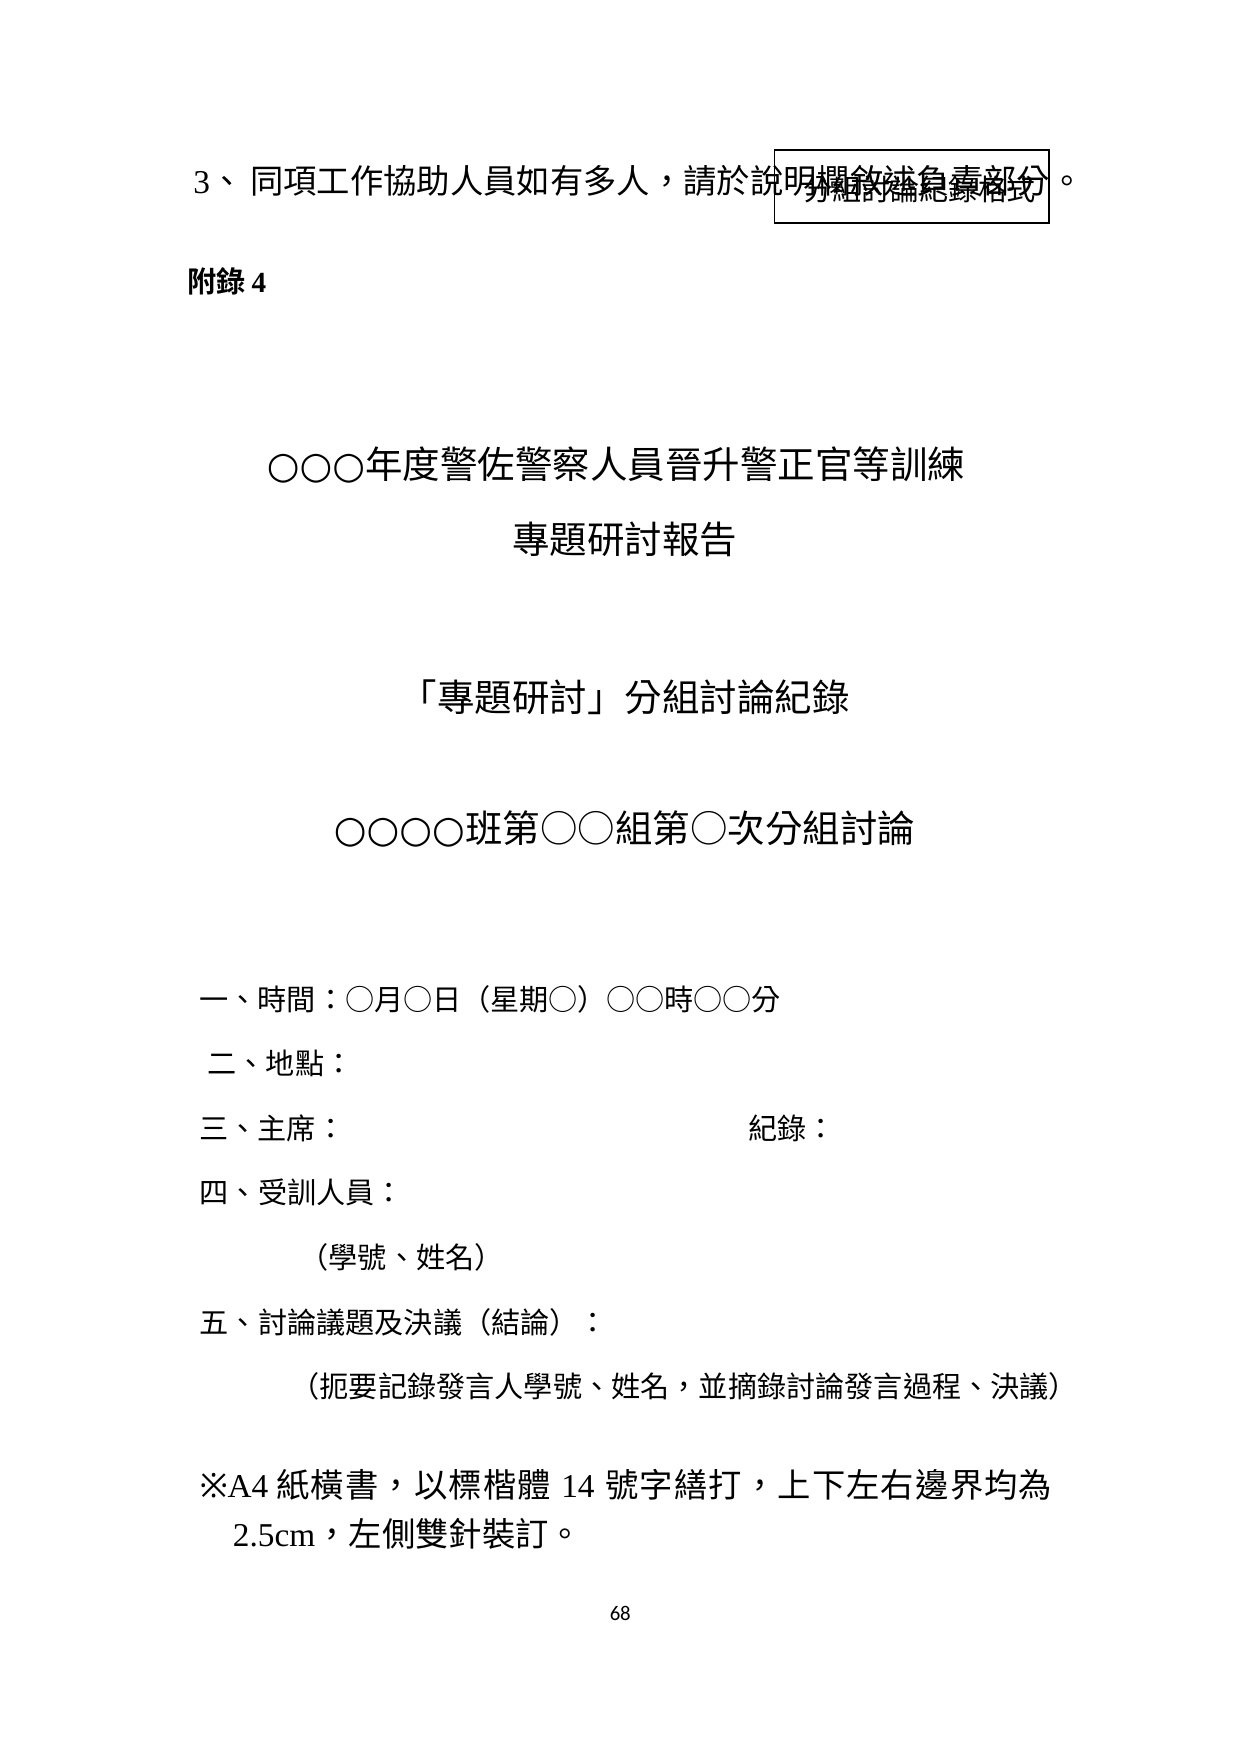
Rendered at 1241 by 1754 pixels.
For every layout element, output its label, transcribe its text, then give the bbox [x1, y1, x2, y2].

list 同項工作協助人員如有多人，請於說明欄敘述負責部分。 [193, 150, 774, 204]
text （扼要記錄發言人學號、姓名，並摘錄討論發言過程、決議） [237, 1356, 1088, 1408]
text 「專題研討」分組討論紀錄 [278, 667, 971, 722]
text ○○○○班第○○組第○次分組討論 [278, 799, 971, 854]
text 一、時間：○月○日（星期○）○○時○○分 [199, 968, 829, 1021]
text （學號、姓名） [199, 1227, 829, 1279]
text 五、討論議題及決議（結論）： [199, 1291, 829, 1343]
text ○○○年度警佐警察人員晉升警正官等訓練 [187, 435, 1044, 490]
text 三、主席： 紀錄： [199, 1098, 1044, 1150]
text 專題研討報告 [278, 510, 971, 564]
list 同項工作協助人員如有多人，請於說明欄敘述負責部分。 [775, 151, 1048, 204]
text 二、地點： [199, 1033, 829, 1085]
text 四、受訓人員： [199, 1162, 829, 1214]
text ※A4紙橫書，以標楷體 14 號字繕打，上下左右邊界均為 2.5cm，左側雙針裝訂。 [199, 1459, 1053, 1556]
text 附錄4 [187, 258, 1053, 301]
